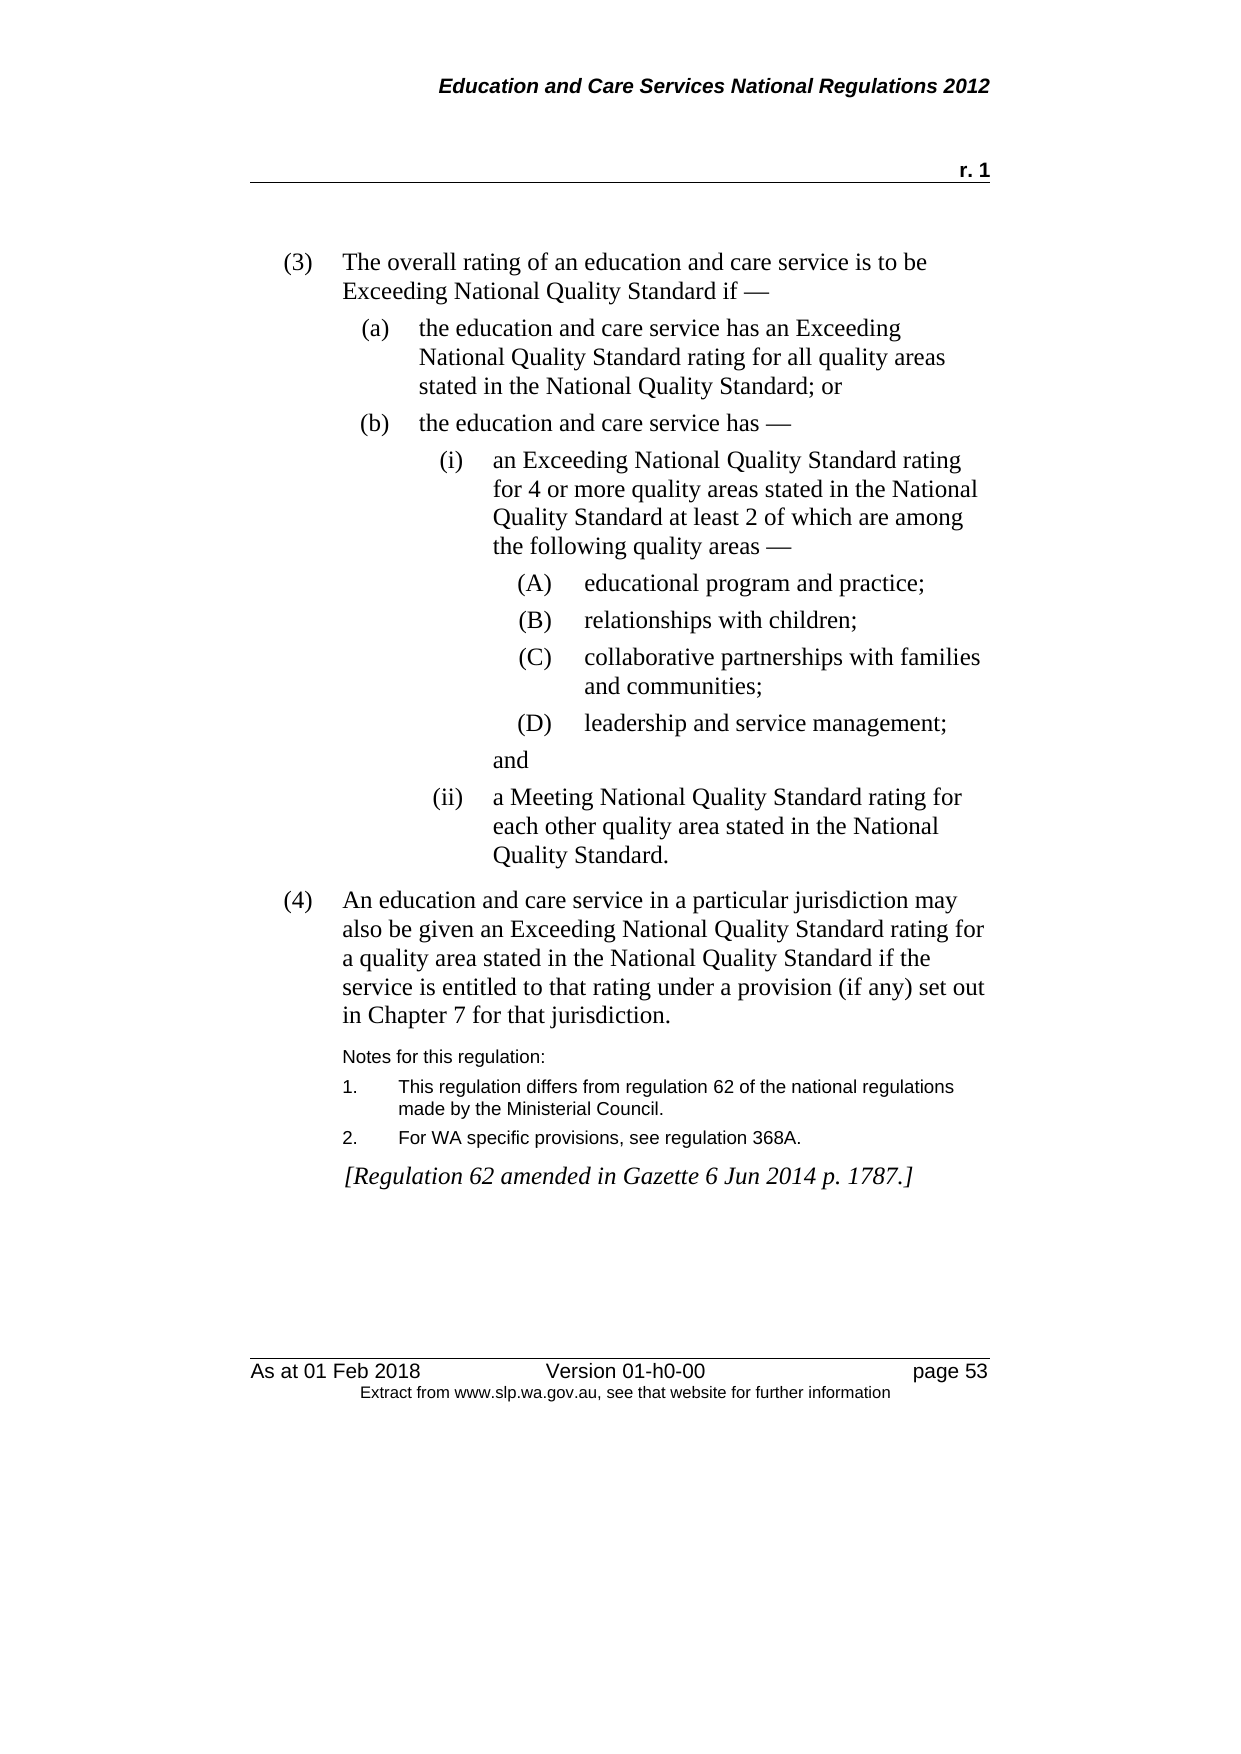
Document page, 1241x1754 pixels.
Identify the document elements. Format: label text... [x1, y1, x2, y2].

text (D) leadership and service management; [250, 708, 990, 737]
text (i) an Exceeding National Quality Standard rating for 4 or more quality areas stated in the National Quality Standard at least 2 of which are among the following quality areas — [250, 445, 990, 560]
subtitle Notes for this regulation: [250, 1046, 990, 1067]
text (4) An education and care service in a particular jurisdiction may also be given an Exceeding National Quality Standard rating for a quality area stated in the National Quality Standard if the service is entitled to that rating under a provision (if any) set out in Chapter 7 for that jurisdiction. [250, 885, 990, 1029]
text (B) relationships with children; [250, 605, 990, 634]
text (3) The overall rating of an education and care service is to be Exceeding National Quality Standard if — [250, 247, 990, 305]
text (a) the education and care service has an Exceeding National Quality Standard rating for all quality areas stated in the National Quality Standard; or [250, 313, 990, 399]
text [Regulation 62 amended in Gazette 6 Jun 2014 p. 1787.] [250, 1161, 990, 1190]
text 2. For WA specific provisions, see regulation 368A. [250, 1127, 990, 1149]
text (b) the education and care service has — [250, 408, 990, 437]
text and [250, 745, 990, 774]
text (A) educational program and practice; [250, 568, 990, 597]
text (ii) a Meeting National Quality Standard rating for each other quality area stated in the National Quality Standard. [250, 782, 990, 869]
text 1. This regulation differs from regulation 62 of the national regulations made by the Ministerial Council. [250, 1076, 990, 1119]
text (C) collaborative partnerships with families and communities; [250, 642, 990, 700]
